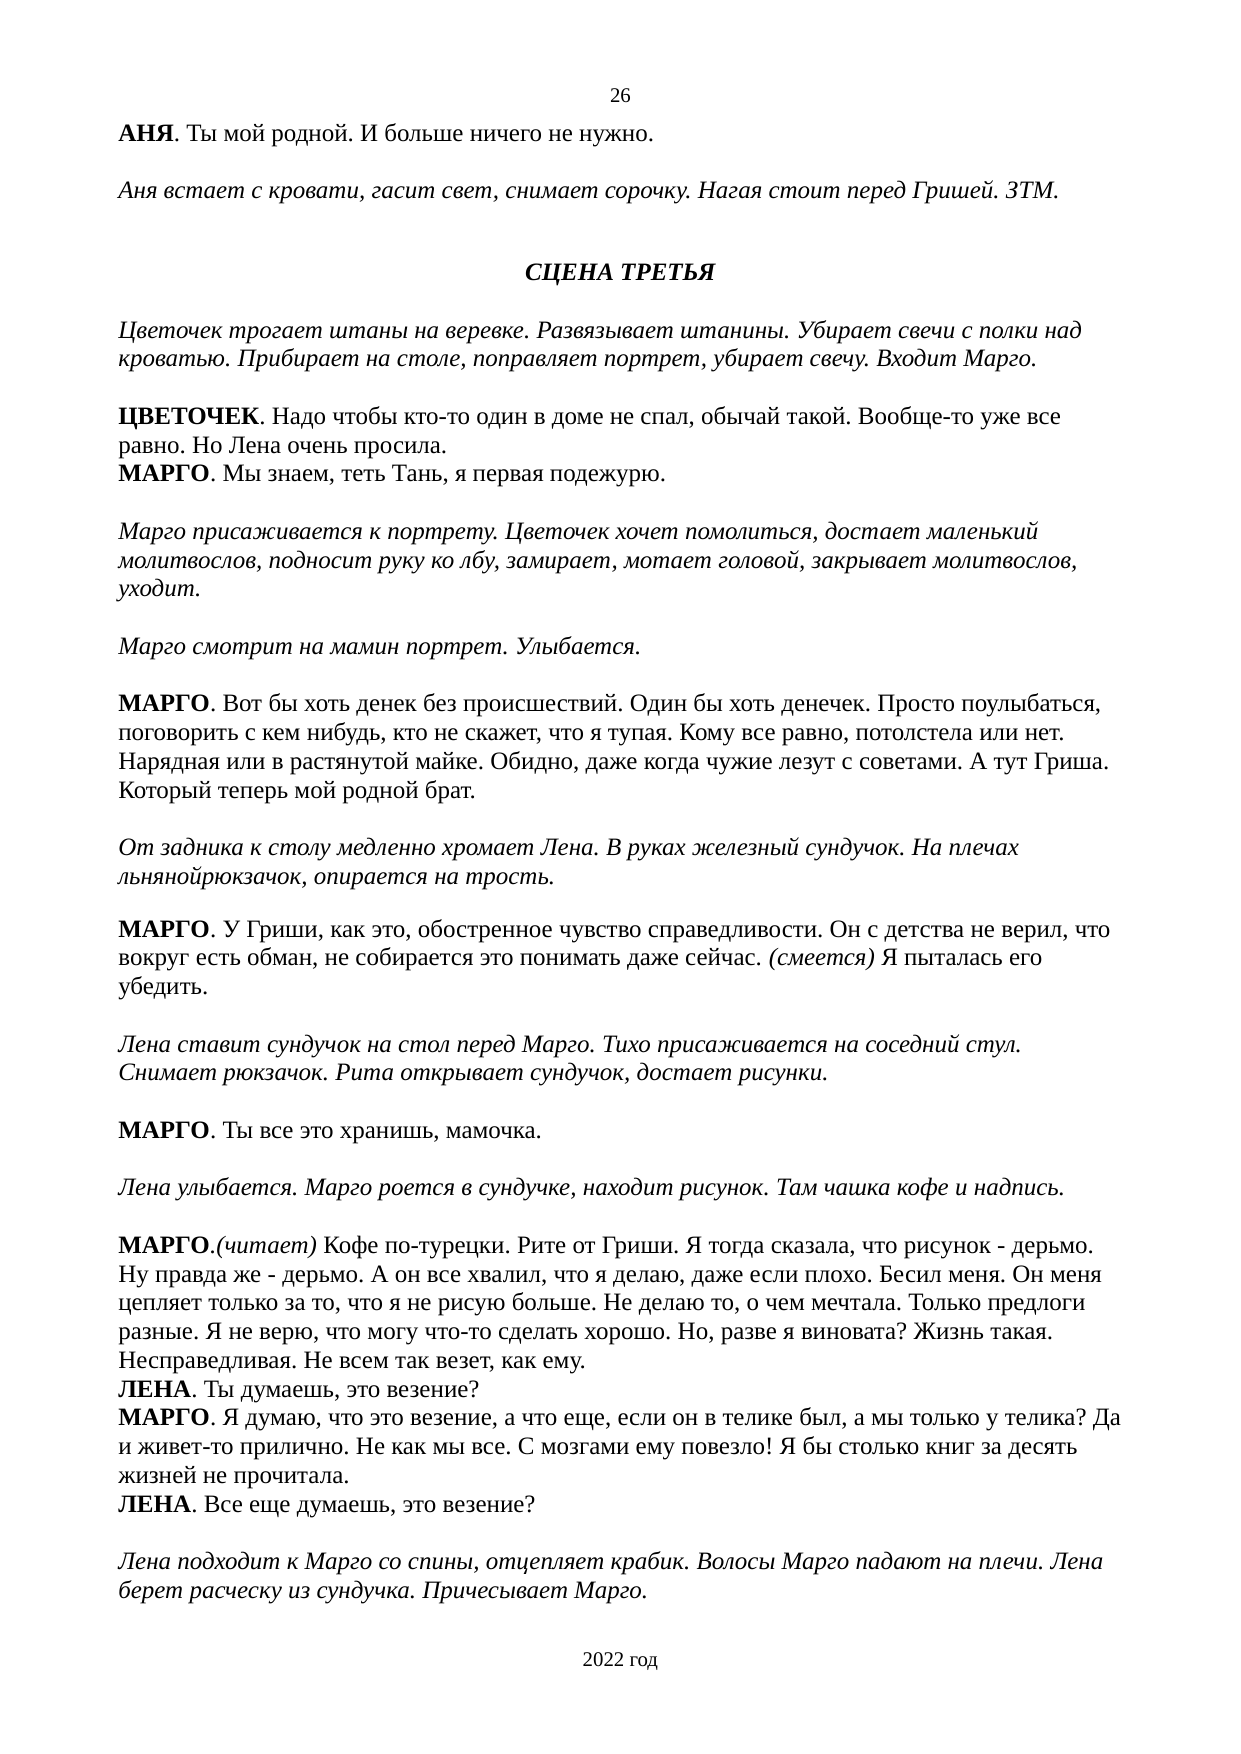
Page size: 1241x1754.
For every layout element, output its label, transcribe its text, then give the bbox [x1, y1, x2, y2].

text МАРГО. У Гриши, как это, обостренное чувство справедливости. Он с детства не верил, что вокруг есть обман, не собирается это понимать даже сейчас. (смеется) Я пыталась его убедить. Лена ставит сундучок на стол перед Марго. Тихо присаживается на соседний стул. Снимает рюкзачок. Рита открывает сундучок, достает рисунки. МАРГО. Ты все это хранишь, мамочка. Лена улыбается. Марго роется в сундучке, находит рисунок. Там чашка кофе и надпись. [118, 914, 1122, 1201]
text МАРГО.(читает) Кофе по-турецки. Рите от Гриши. Я тогда сказала, что рисунок - дерьмо. Ну правда же - дерьмо. А он все хвалил, что я делаю, даже если плохо. Бесил меня. Он меня цепляет только за то, что я не рисую больше. Не делаю то, о чем мечтала. Только предлоги разные. Я не верю, что могу что-то сделать хорошо. Но, разве я виновата? Жизнь такая. Несправедливая. Не всем так везет, как ему. ЛЕНА. Ты думаешь, это везение? [118, 1230, 1122, 1402]
text АНЯ. Ты мой родной. И больше ничего не нужно. [118, 118, 1122, 147]
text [118, 1546, 1122, 1632]
text МАРГО. Я думаю, что это везение, а что еще, если он в телике был, а мы только у телика? Да и живет-то прилично. Не как мы все. С мозгами ему повезло! Я бы столько книг за десять жизней не прочитала. ЛЕНА. Все еще думаешь, это везение? [118, 1402, 1122, 1517]
text СЦЕНА ТРЕТЬЯ [118, 257, 1122, 286]
text Цветочек трогает штаны на веревке. Развязывает штанины. Убирает свечи с полки над кроватью. Прибирает на столе, поправляет портрет, убирает свечу. Входит Марго. ЦВЕТОЧЕК. Надо чтобы кто-то один в доме не спал, обычай такой. Вообще-то уже все равно. Но Лена очень просила. МАРГО. Мы знаем, теть Тань, я первая подежурю. Марго присаживается к портрету. Цветочек хочет помолиться, достает маленький молитвослов, подносит руку ко лбу, замирает, мотает головой, закрывает молитвослов, уходит. Марго смотрит на мамин портрет. Улыбается. МАРГО. Вот бы хоть денек без происшествий. Один бы хоть денечек. Просто поулыбаться, поговорить с кем нибудь, кто не скажет, что я тупая. Кому все равно, потолстела или нет. Нарядная или в растянутой майке. Обидно, даже когда чужие лезут с советами. А тут Гриша. Который теперь мой родной брат. От задника к столу медленно хромает Лена. В руках железный сундучок. На плечах льнянойрюкзачок, опирается на трость. [118, 315, 1122, 914]
text Аня встает с кровати, гасит свет, снимает сорочку. Нагая стоит перед Гришей. ЗТМ. [118, 176, 1122, 257]
